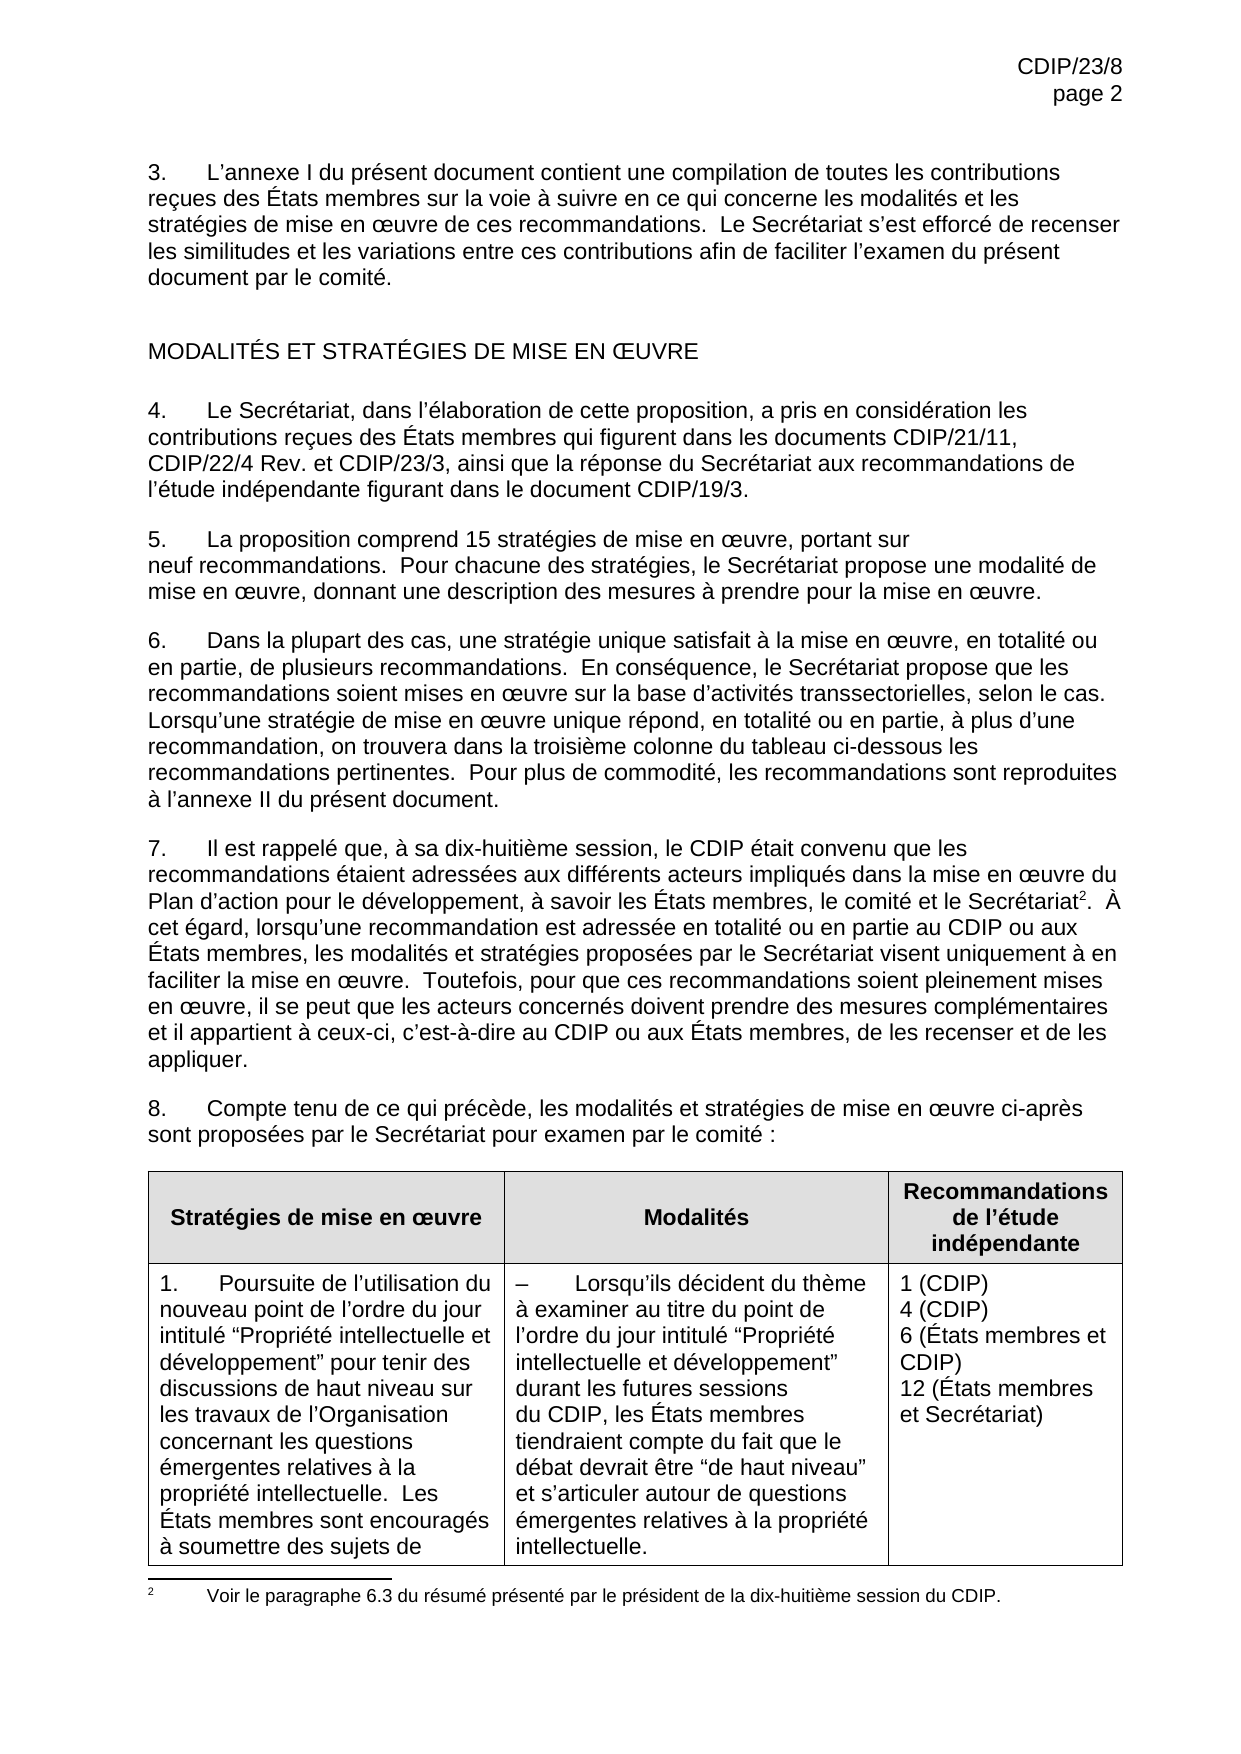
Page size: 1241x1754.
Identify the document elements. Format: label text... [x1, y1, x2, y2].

table_header Modalités [505, 1172, 888, 1263]
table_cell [505, 1264, 888, 1565]
text L’annexe I du présent document contient une compilation de toutes les contributions reçues des États membres sur la voie à suivre en ce qui concerne les modalités et les stratégies de mise en œuvre de ces recommandations. Le Secrétariat s’est efforcé de recenser les similitudes et les variations entre ces contributions afin de faciliter l’examen du présent document par le comité. [148, 158, 1122, 290]
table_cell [889, 1264, 1122, 1565]
table_header Recommandations de l’étude indépendante [889, 1172, 1122, 1263]
subtitle Modalités et stratégies de mise en œuvre [148, 338, 1122, 364]
text Compte tenu de ce qui précède, les modalités et stratégies de mise en œuvre ci-après sont proposées par le Secrétariat pour examen par le comité : [148, 1095, 1122, 1148]
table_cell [149, 1264, 504, 1565]
text Il est rappelé que, à sa dix-huitième session, le CDIP était convenu que les recommandations étaient adressées aux différents acteurs impliqués dans la mise en œuvre du Plan d’action pour le développement, à savoir les États membres, le comité et le Secrétariat. À cet égard, lorsqu’une recommandation est adressée en totalité ou en partie au CDIP ou aux États membres, les modalités et stratégies proposées par le Secrétariat visent uniquement à en faciliter la mise en œuvre. Toutefois, pour que ces recommandations soient pleinement mises en œuvre, il se peut que les acteurs concernés doivent prendre des mesures complémentaires et il appartient à ceux-ci, c’est-à-dire au CDIP ou aux États membres, de les recenser et de les appliquer. [148, 835, 1122, 1072]
table_header Stratégies de mise en œuvre [149, 1172, 504, 1263]
text La proposition comprend 15 stratégies de mise en œuvre, portant sur neuf recommandations. Pour chacune des stratégies, le Secrétariat propose une modalité de mise en œuvre, donnant une description des mesures à prendre pour la mise en œuvre. [148, 526, 1122, 604]
text Le Secrétariat, dans l’élaboration de cette proposition, a pris en considération les contributions reçues des États membres qui figurent dans les documents CDIP/21/11, CDIP/22/4 Rev. et CDIP/23/3, ainsi que la réponse du Secrétariat aux recommandations de l’étude indépendante figurant dans le document CDIP/19/3. [148, 397, 1122, 503]
text Dans la plupart des cas, une stratégie unique satisfait à la mise en œuvre, en totalité ou en partie, de plusieurs recommandations. En conséquence, le Secrétariat propose que les recommandations soient mises en œuvre sur la base d’activités transsectorielles, selon le cas. Lorsqu’une stratégie de mise en œuvre unique répond, en totalité ou en partie, à plus d’une recommandation, on trouvera dans la troisième colonne du tableau ci-dessous les recommandations pertinentes. Pour plus de commodité, les recommandations sont reproduites à l’annexe II du présent document. [148, 627, 1122, 812]
